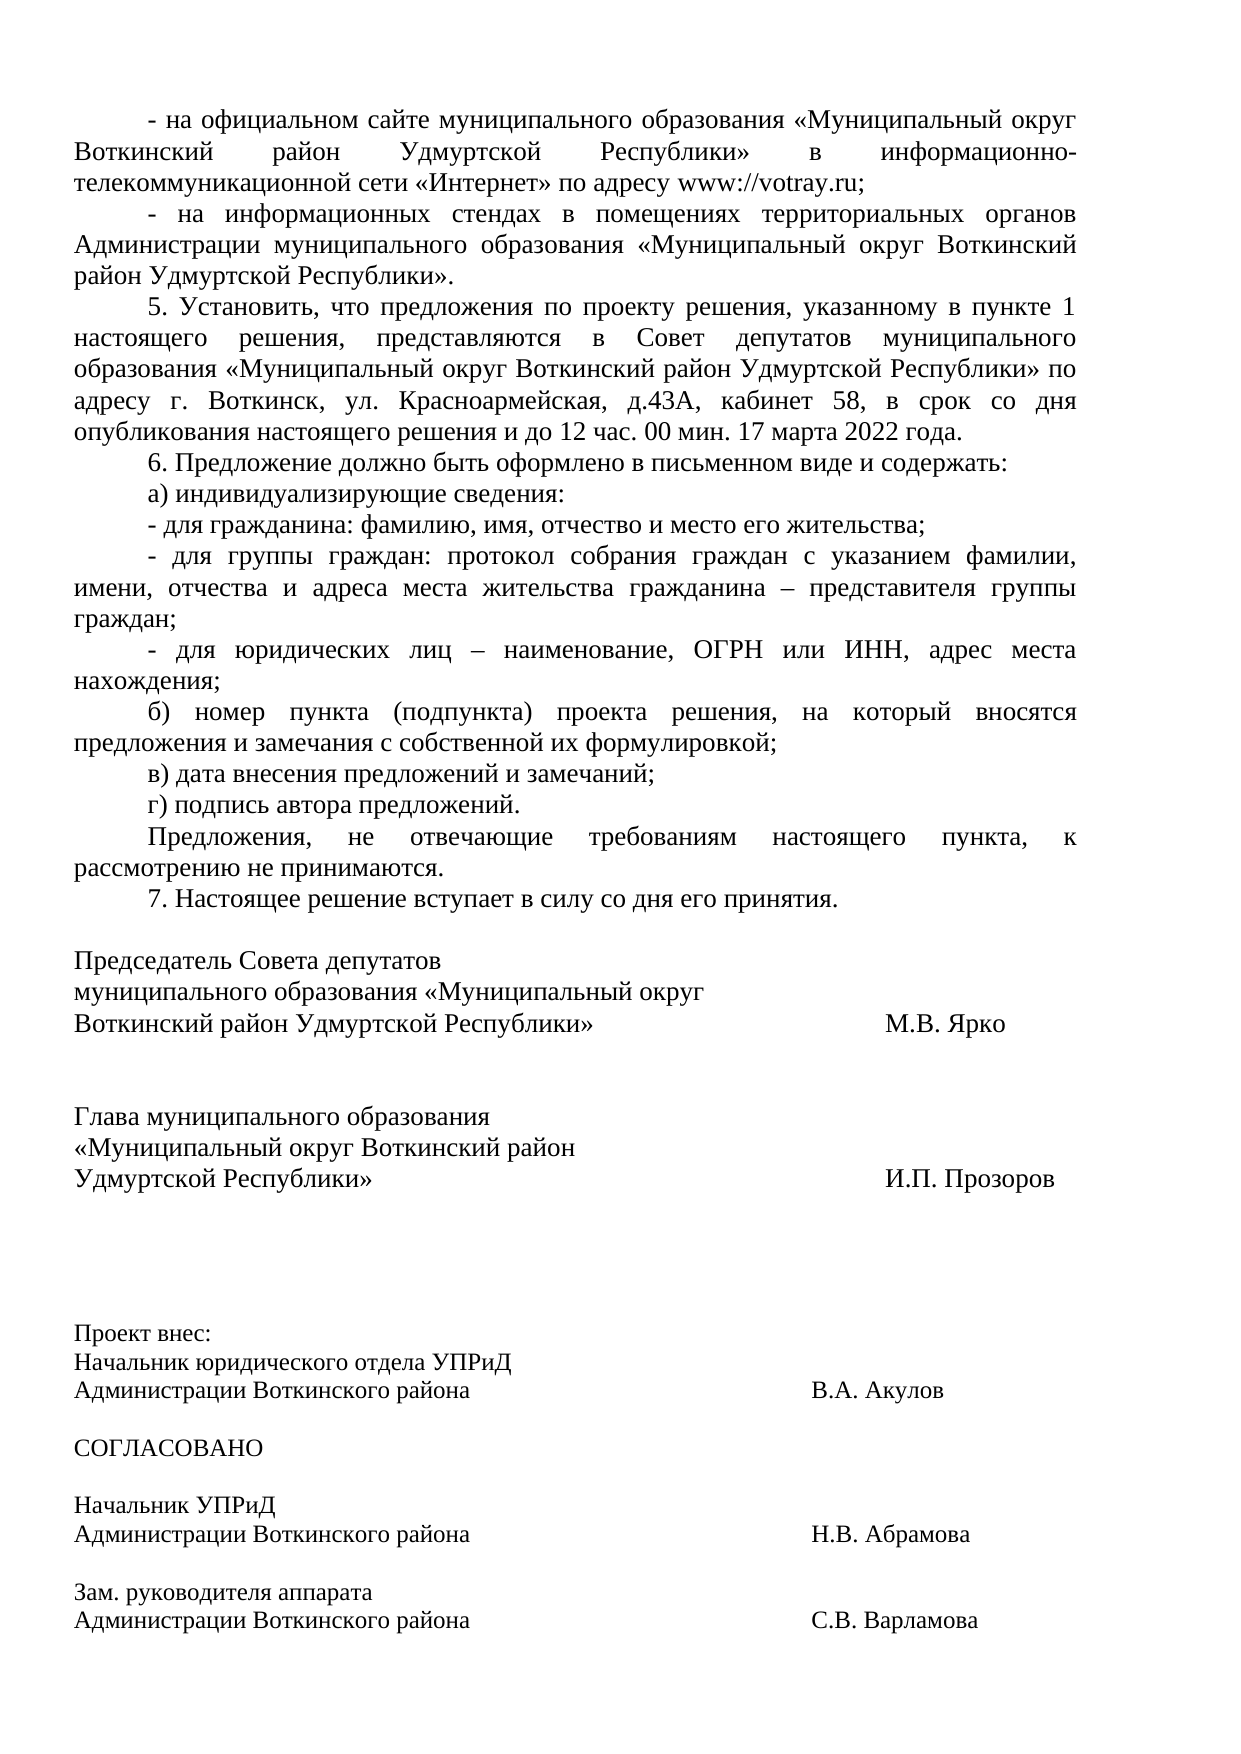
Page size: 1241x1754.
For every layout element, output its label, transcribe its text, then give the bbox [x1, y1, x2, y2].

text Глава муниципального образования [74, 1100, 1078, 1131]
text г) подпись автора предложений. [74, 789, 1078, 820]
text - на информационных стендах в помещениях территориальных органов Администрации муниципального образования «Муниципальный округ Воткинский район Удмуртской Республики». [74, 197, 1078, 290]
text 7. Настоящее решение вступает в силу со дня его принятия. [74, 882, 1078, 913]
text - на официальном сайте муниципального образования «Муниципальный округ Воткинский район Удмуртской Республики» в информационно-телекоммуникационной сети «Интернет» по адресу www://votray.ru; [74, 103, 1078, 197]
text а) индивидуализирующие сведения: [74, 477, 1078, 508]
text 5. Установить, что предложения по проекту решения, указанному в пункте 1 настоящего решения, представляются в Совет депутатов муниципального образования «Муниципальный округ Воткинский район Удмуртской Республики» по адресу г. Воткинск, ул. Красноармейская, д.43А, кабинет 58, в срок со дня опубликования настоящего решения и до 12 час. 00 мин. 17 марта 2022 года. [74, 290, 1078, 446]
text Администрации Воткинского района С.В. Варламова [74, 1606, 1078, 1634]
text Проект внес: [74, 1318, 1078, 1347]
text муниципального образования «Муниципальный округ [74, 976, 1078, 1007]
text «Муниципальный округ Воткинский район [74, 1131, 1078, 1162]
text 6. Предложение должно быть оформлено в письменном виде и содержать: [74, 446, 1078, 477]
text Начальник юридического отдела УПРиД [74, 1347, 1078, 1376]
text Зам. руководителя аппарата [74, 1577, 1078, 1606]
text - для группы граждан: протокол собрания граждан с указанием фамилии, имени, отчества и адреса места жительства гражданина – представителя группы граждан; [74, 539, 1078, 633]
text Председатель Совета депутатов [74, 944, 1078, 976]
text б) номер пункта (подпункта) проекта решения, на который вносятся предложения и замечания с собственной их формулировкой; [74, 695, 1078, 757]
text Администрации Воткинского района Н.В. Абрамова [74, 1519, 1078, 1548]
text Удмуртской Республики» И.П. Прозоров [74, 1162, 1078, 1193]
text Администрации Воткинского района В.А. Акулов [74, 1376, 1078, 1404]
text - для гражданина: фамилию, имя, отчество и место его жительства; [74, 508, 1078, 539]
text Воткинский район Удмуртской Республики» М.В. Ярко [74, 1007, 1078, 1038]
text Предложения, не отвечающие требованиям настоящего пункта, к рассмотрению не принимаются. [74, 820, 1078, 882]
text СОГЛАСОВАНО [74, 1433, 1078, 1462]
text в) дата внесения предложений и замечаний; [74, 757, 1078, 789]
text Начальник УПРиД [74, 1491, 1078, 1519]
text - для юридических лиц – наименование, ОГРН или ИНН, адрес места нахождения; [74, 633, 1078, 695]
